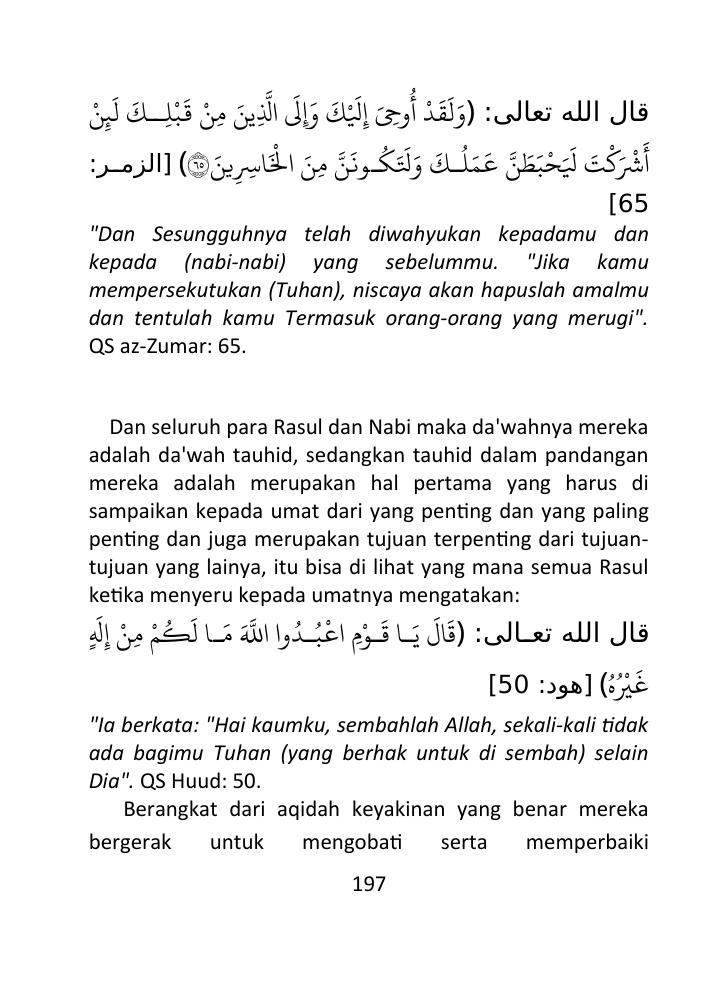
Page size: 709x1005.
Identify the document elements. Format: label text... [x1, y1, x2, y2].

text "Ia berkata: "Hai kaumku, sembahlah Allah, sekali-kali tidak ada bagimu Tuhan (yang berhak untuk di sembah) selain Dia". QS Huud: 50. [88, 711, 650, 794]
text قال الله تعالى: ﴿وَلَقَدْ أُوحِيَ إِلَيْكَ وَإِلَى الَّذِينَ مِنْ قَبْلِكَ لَئِنْ أَشْرَكْتَ لَيَحْبَطَنَّ عَمَلُكَ وَلَتَكُونَنَّ مِنَ الْخَاسِرِينَ٦٥﴾ [الزمر: 65] [88, 87, 650, 219]
text "Dan Sesungguhnya telah diwahyukan kepadamu dan kepada (nabi-nabi) yang sebelummu. "Jika kamu mempersekutukan (Tuhan), niscaya akan hapuslah amalmu dan tentulah kamu Termasuk orang-orang yang merugi". QS az-Zumar: 65. [88, 219, 650, 359]
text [88, 794, 650, 855]
text Dan seluruh para Rasul dan Nabi maka da'wahnya mereka adalah da'wah tauhid, sedangkan tauhid dalam pandangan mereka adalah merupakan hal pertama yang harus di sampaikan kepada umat dari yang penting dan yang paling penting dan juga merupakan tujuan terpenting dari tujuan-tujuan yang lainya, itu bisa di lihat yang mana semua Rasul ketika menyeru kepada umatnya mengatakan: [88, 412, 650, 608]
text قال الله تعالى: ﴿قَالَ يَا قَوْمِ اعْبُدُوا اللَّهَ مَا لَكُمْ مِنْ إِلَهٍ غَيْرُهُ﴾ [هود: 50] [88, 608, 650, 711]
